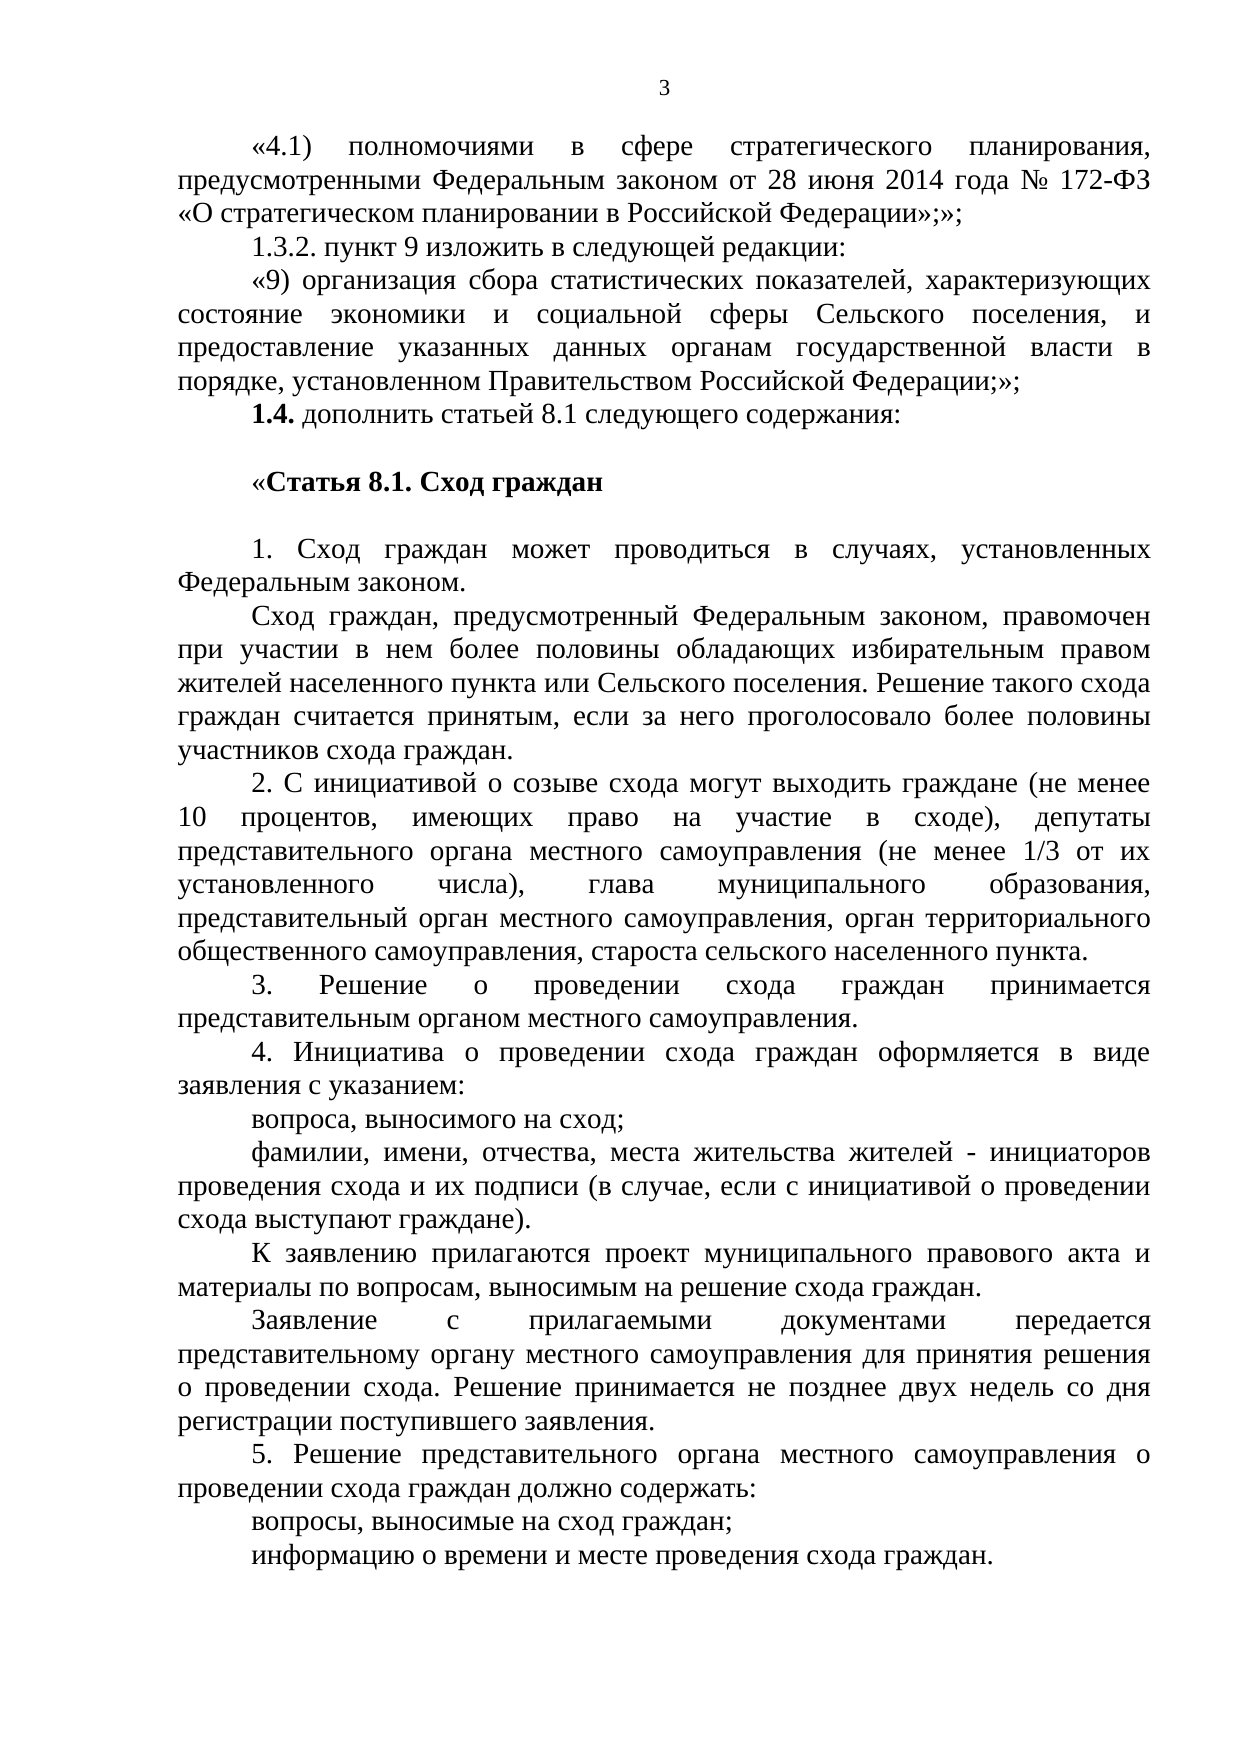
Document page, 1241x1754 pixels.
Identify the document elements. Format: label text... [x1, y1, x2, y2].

text 1. Сход граждан может проводиться в случаях, установленных Федеральным законом. [177, 531, 1152, 598]
text 1.3.2. пункт 9 изложить в следующей редакции: [177, 229, 1152, 262]
text 1.4. дополнить статьей 8.1 следующего содержания: [177, 397, 1152, 430]
text вопросы, выносимые на сход граждан; [177, 1503, 1152, 1537]
text вопроса, выносимого на сход; [177, 1101, 1152, 1134]
text фамилии, имени, отчества, места жительства жителей - инициаторов проведения схода и их подписи (в случае, если с инициативой о проведении схода выступают граждане). [177, 1134, 1152, 1235]
text 2. С инициативой о созыве схода могут выходить граждане (не менее 10 процентов, имеющих право на участие в сходе), депутаты представительного органа местного самоуправления (не менее 1/3 от их установленного числа), глава муниципального образования, представительный орган местного самоуправления, орган территориального общественного самоуправления, староста сельского населенного пункта. [177, 766, 1152, 967]
text Заявление с прилагаемыми документами передается представительному органу местного самоуправления для принятия решения о проведении схода. Решение принимается не позднее двух недель со дня регистрации поступившего заявления. [177, 1302, 1152, 1436]
text 5. Решение представительного органа местного самоуправления о проведении схода граждан должно содержать: [177, 1436, 1152, 1503]
text «9) организация сбора статистических показателей, характеризующих состояние экономики и социальной сферы Сельского поселения, и предоставление указанных данных органам государственной власти в порядке, установленном Правительством Российской Федерации;»; [177, 262, 1152, 397]
text 4. Инициатива о проведении схода граждан оформляется в виде заявления с указанием: [177, 1034, 1152, 1101]
text Сход граждан, предусмотренный Федеральным законом, правомочен при участии в нем более половины обладающих избирательным правом жителей населенного пункта или Сельского поселения. Решение такого схода граждан считается принятым, если за него проголосовало более половины участников схода граждан. [177, 598, 1152, 766]
text К заявлению прилагаются проект муниципального правового акта и материалы по вопросам, выносимым на решение схода граждан. [177, 1235, 1152, 1302]
text 3. Решение о проведении схода граждан принимается представительным органом местного самоуправления. [177, 967, 1152, 1034]
text «Статья 8.1. Сход граждан [177, 464, 1152, 497]
text информацию о времени и месте проведения схода граждан. [177, 1537, 1152, 1571]
text «4.1) полномочиями в сфере стратегического планирования, предусмотренными Федеральным законом от 28 июня 2014 года № 172-ФЗ «О стратегическом планировании в Российской Федерации»;»; [177, 128, 1152, 229]
